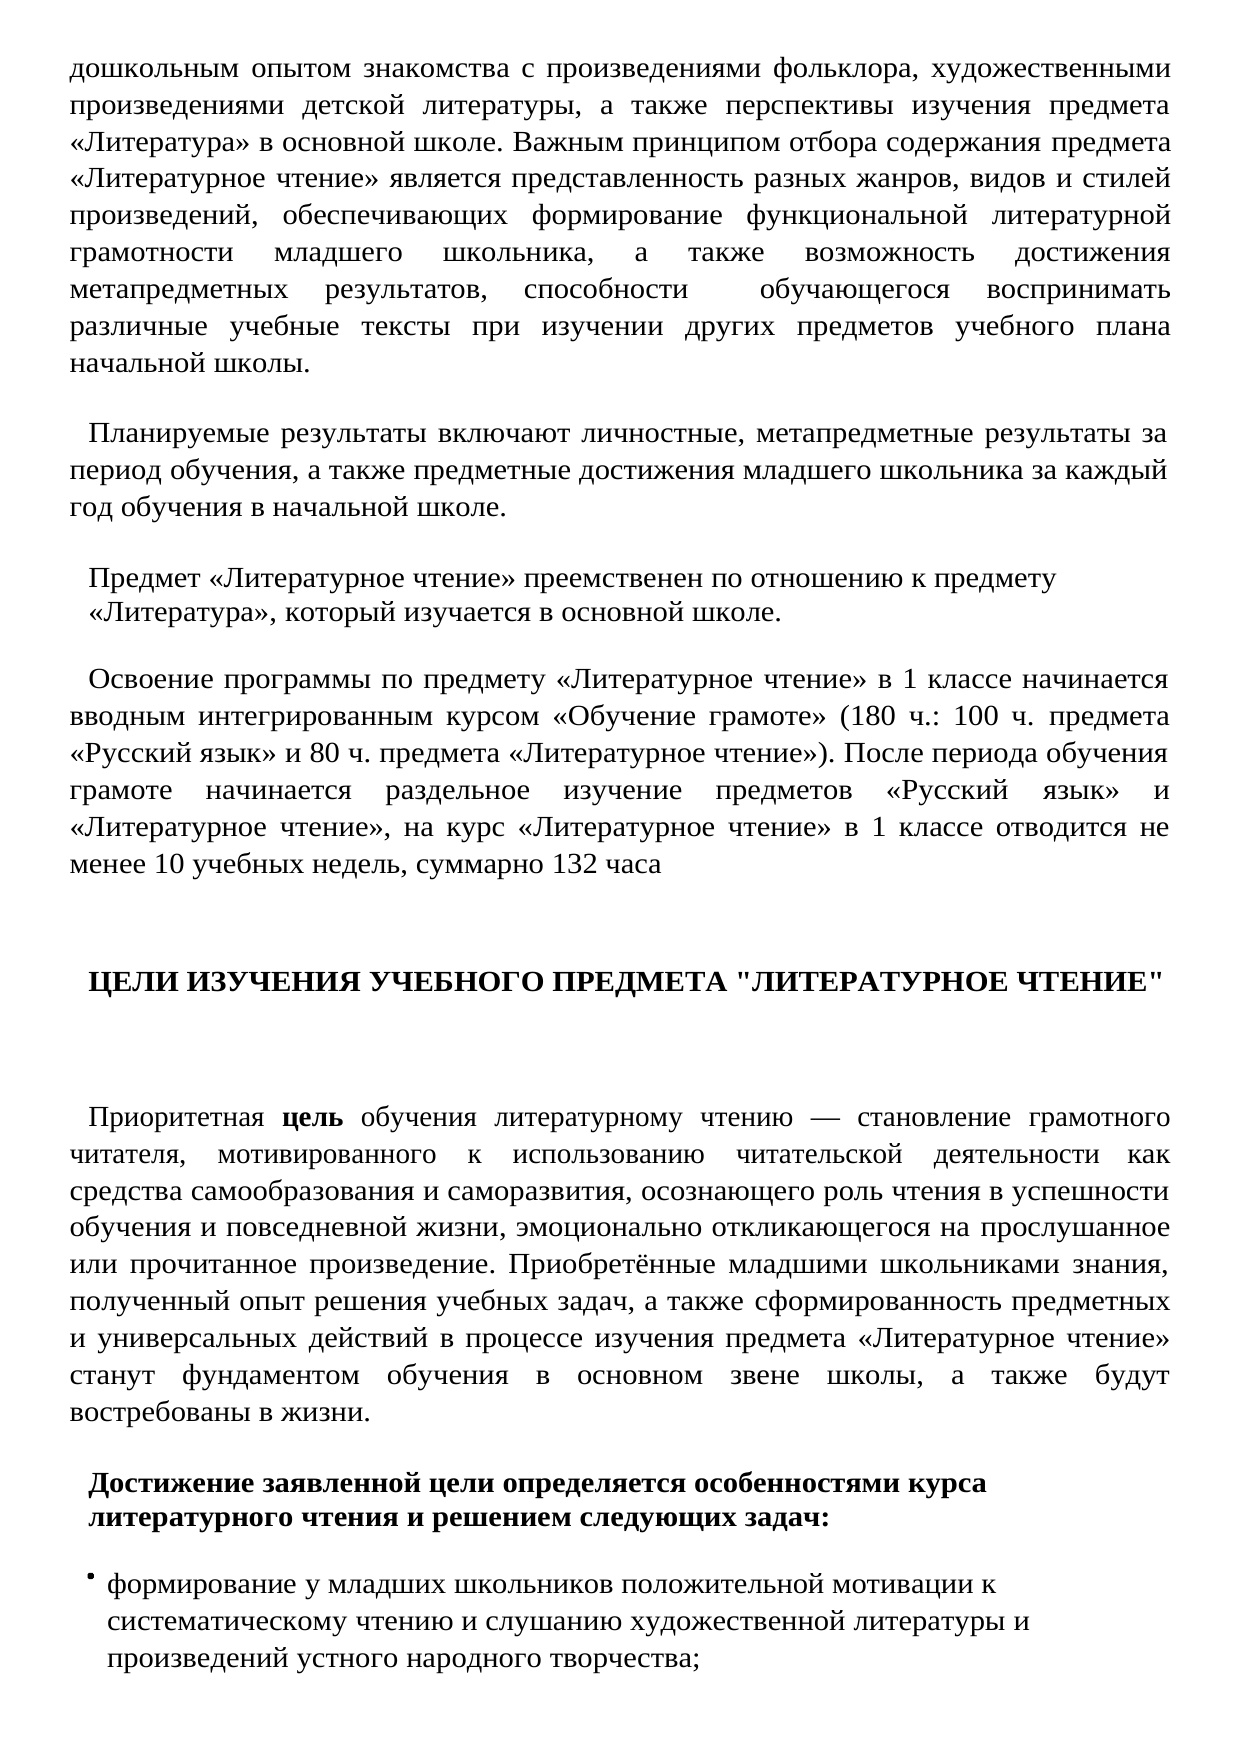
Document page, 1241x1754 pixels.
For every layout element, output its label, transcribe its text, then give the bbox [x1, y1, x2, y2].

text Предмет «Литературное чтение» преемственен по отношению к предмету «Литература», который изучается в основной школе. [88, 561, 1182, 628]
text ЦЕЛИ ИЗУЧЕНИЯ УЧЕБНОГО ПРЕДМЕТА "ЛИТЕРАТУРНОЕ ЧТЕНИЕ" [88, 964, 1182, 998]
text формирование у младших школьников положительной мотивации к систематическому чтению и слушанию художественной литературы и произведений устного народного творчества; [107, 1566, 1152, 1674]
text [69, 50, 1171, 378]
text Приоритетная цель обучения литературному чтению — становление грамотного читателя, мотивированного к использованию читательской деятельности как средства самообразования и саморазвития, осознающего роль чтения в успешности обучения и повседневной жизни, эмоционально откликающегося на прослушанное или прочитанное произведение. Приобретённые младшими школьниками знания, полученный опыт решения учебных задач, а также сформированность предметных и универсальных действий в процессе изучения предмета «Литературное чтение» станут фундаментом обучения в основном звене школы, а также будут востребованы в жизни. [69, 1099, 1171, 1427]
text Достижение заявленной цели определяется особенностями курса литературного чтения и решением следующих задач: [88, 1465, 1182, 1532]
text Освоение программы по предмету «Литературное чтение» в 1 классе начинается вводным интегрированным курсом «Обучение грамоте» (180 ч.: 100 ч. предмета «Русский язык» и 80 ч. предмета «Литературное чтение»). После периода обучения грамоте начинается раздельное изучение предметов «Русский язык» и «Литературное чтение», на курс «Литературное чтение» в 1 классе отводится не менее 10 учебных недель, суммарно 132 часа [69, 661, 1170, 879]
text Планируемые результаты включают личностные, метапредметные результаты за период обучения, а также предметные достижения младшего школьника за каждый год обучения в начальной школе. [69, 416, 1167, 523]
